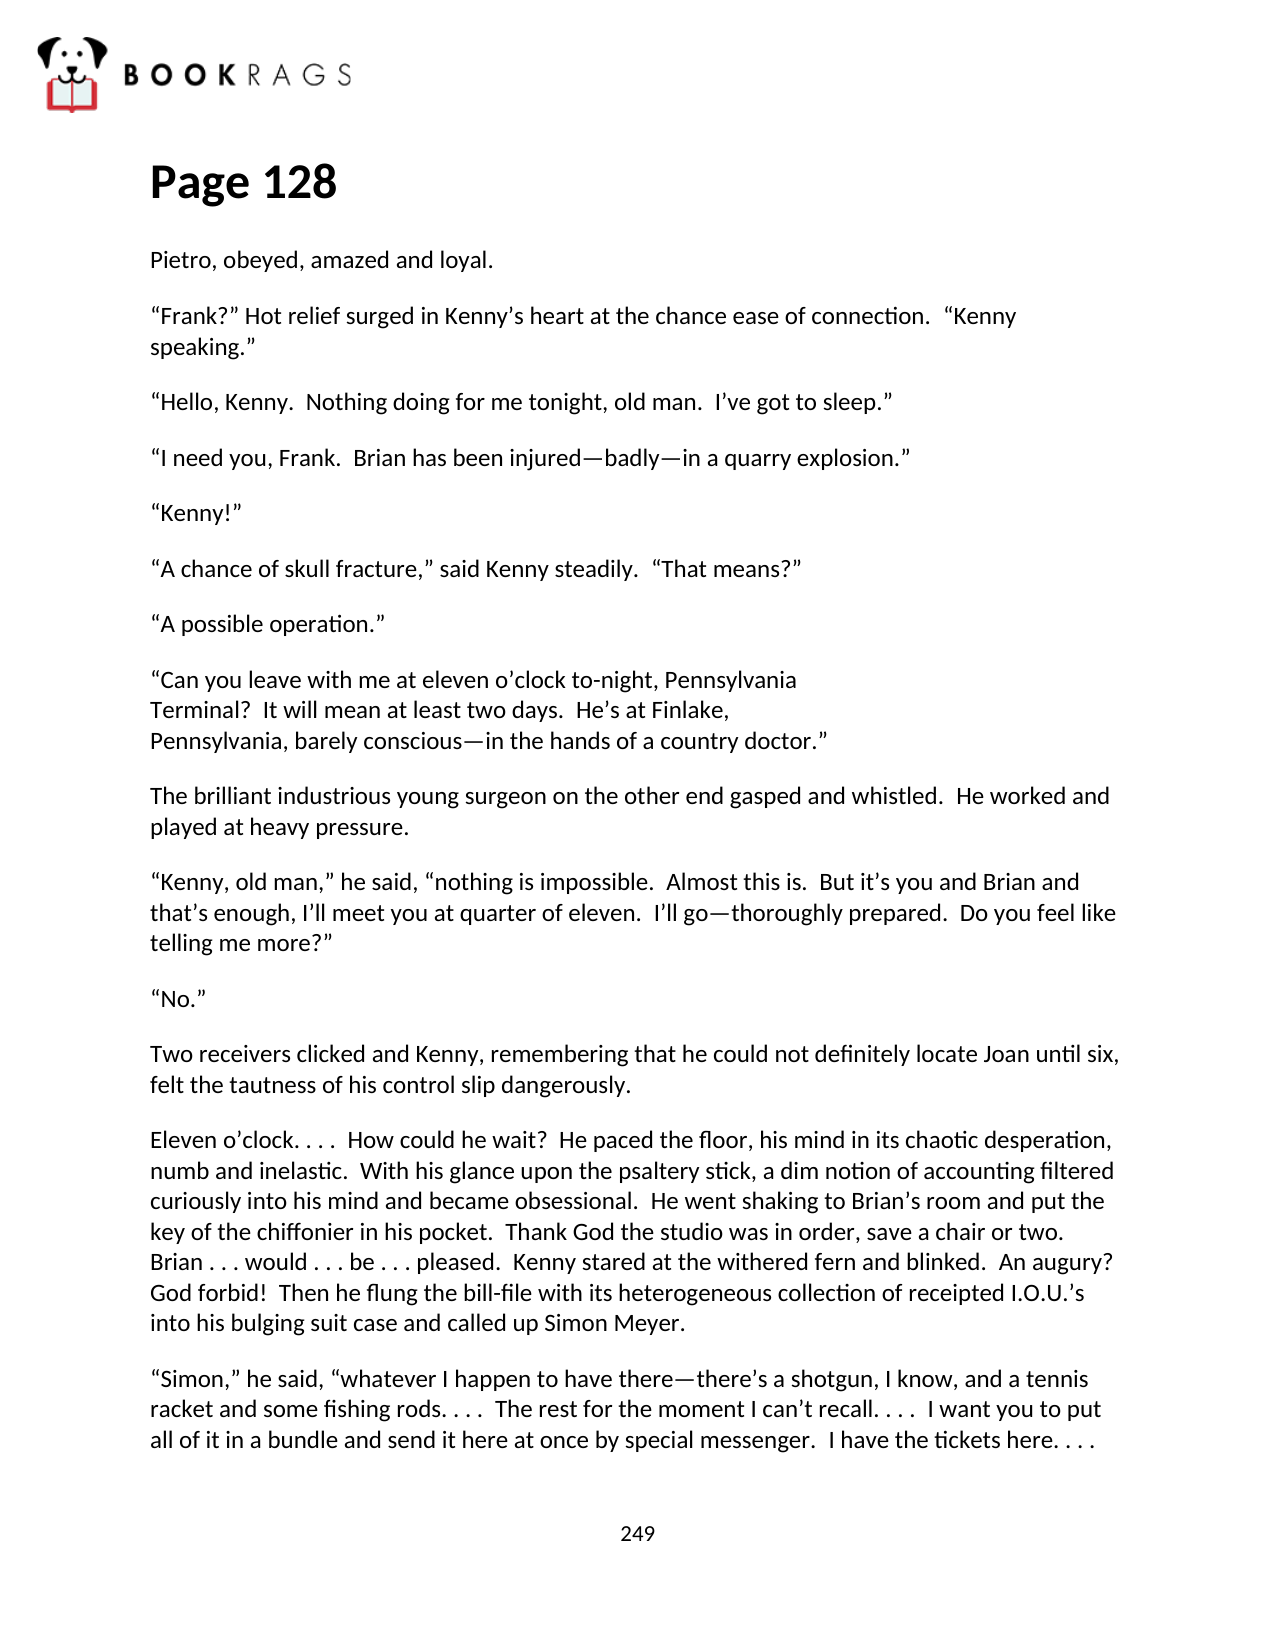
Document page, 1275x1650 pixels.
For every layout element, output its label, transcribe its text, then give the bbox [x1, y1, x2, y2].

text “No.” [150, 983, 1125, 1013]
text “Hello, Kenny. Nothing doing for me tonight, old man. I’ve got to sleep.” [150, 386, 1125, 417]
text Two receivers clicked and Kenny, remembering that he could not definitely locate Joan until six, felt the tautness of his control slip dangerously. [150, 1038, 1125, 1099]
picture [37, 37, 351, 113]
text “Can you leave with me at eleven o’clock to-night, Pennsylvania Terminal? It will mean at least two days. He’s at Finlake, Pennsylvania, barely conscious—­in the hands of a country doctor.” [150, 664, 1125, 755]
text “I need you, Frank. Brian has been injured—­badly—­in a quarry explosion.” [150, 442, 1125, 472]
text The brilliant industrious young surgeon on the other end gasped and whistled. He worked and played at heavy pressure. [150, 780, 1125, 841]
text “A chance of skull fracture,” said Kenny steadily. “That means?” [150, 553, 1125, 583]
text “Kenny, old man,” he said, “nothing is impossible. Almost this is. But it’s you and Brian and that’s enough, I’ll meet you at quarter of eleven. I’ll go—­thoroughly prepared. Do you feel like telling me more?” [150, 866, 1125, 958]
text “A possible operation.” [150, 608, 1125, 639]
text Page 128 [150, 150, 1125, 211]
text “Frank?” Hot relief surged in Kenny’s heart at the chance ease of connection. “Kenny speaking.” [150, 300, 1125, 361]
text “Kenny!” [150, 497, 1125, 528]
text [150, 1363, 1125, 1455]
text Eleven o’clock. . . . How could he wait? He paced the floor, his mind in its chaotic desperation, numb and inelastic. With his glance upon the psaltery stick, a dim notion of accounting filtered curiously into his mind and became obsessional. He went shaking to Brian’s room and put the key of the chiffonier in his pocket. Thank God the studio was in order, save a chair or two. Brian . . . would . . . be . . . pleased. Kenny stared at the withered fern and blinked. An augury? God forbid! Then he flung the bill-file with its heterogeneous collection of receipted I.O.U.’s into his bulging suit case and called up Simon Meyer. [150, 1124, 1125, 1338]
text Pietro, obeyed, amazed and loyal. [150, 244, 1125, 275]
